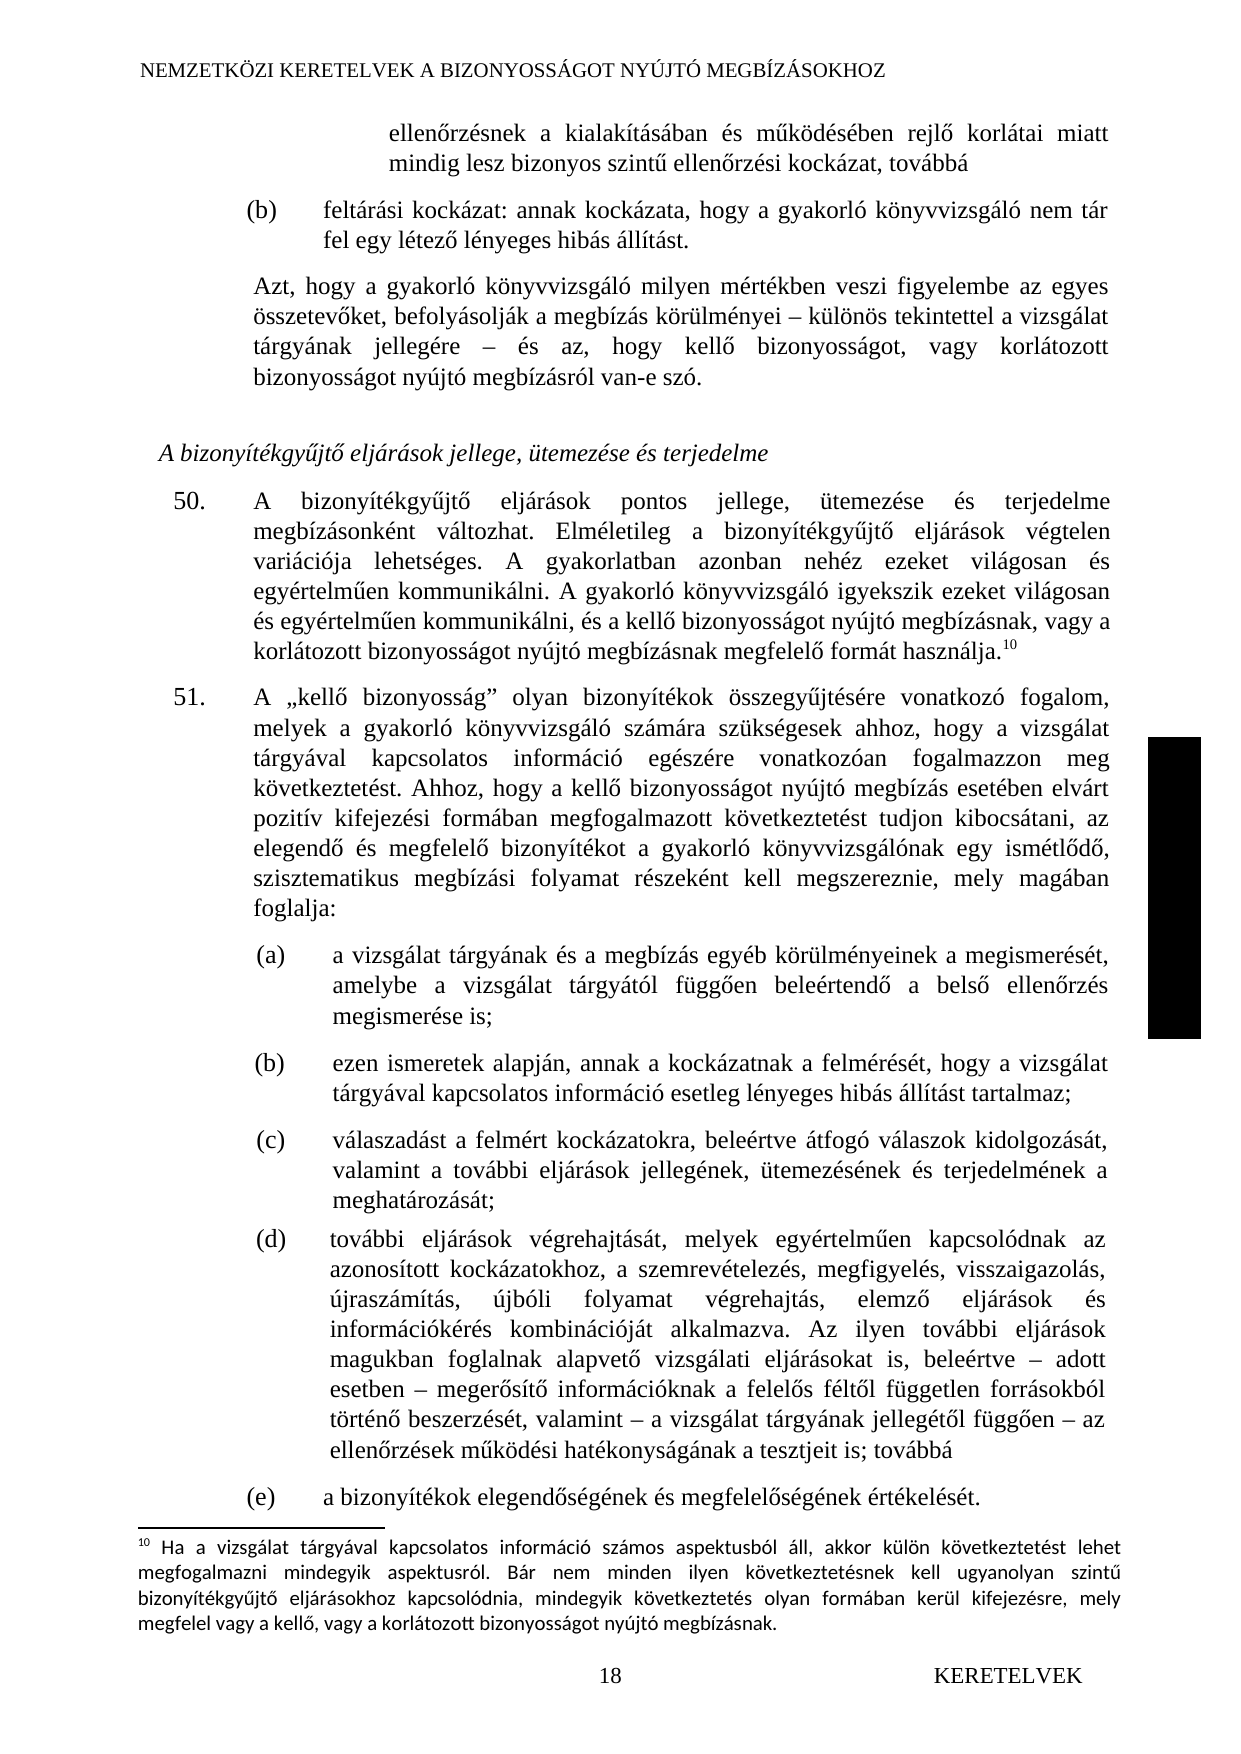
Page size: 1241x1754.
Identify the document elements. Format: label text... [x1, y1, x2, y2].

list a vizsgálat tárgyának és a megbízás egyéb körülményeinek a megismerését, amelybe a vizsgálat tárgyától függően beleértendő a belső ellenőrzés megismerése is; [256, 939, 1109, 1029]
list A bizonyítékgyűjtő eljárások pontos jellege, ütemezése és terjedelme megbízásonként változhat. Elméletileg a bizonyítékgyűjtő eljárások végtelen variációja lehetséges. A gyakorlatban azonban nehéz ezeket világosan és egyértelműen kommunikálni. A gyakorló könyvvizsgáló igyekszik ezeket világosan és egyértelműen kommunikálni, és a kellő bizonyosságot nyújtó megbízásnak, vagy a korlátozott bizonyosságot nyújtó megbízásnak megfelelő formát használja. [173, 485, 1111, 664]
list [329, 118, 1109, 177]
list válaszadást a felmért kockázatokra, beleértve átfogó válaszok kidolgozását, valamint a további eljárások jellegének, ütemezésének és terjedelmének a meghatározását; [256, 1124, 1108, 1214]
text A bizonyítékgyűjtő eljárások jellege, ütemezése és terjedelme [158, 438, 1123, 467]
text Azt, hogy a gyakorló könyvvizsgáló milyen mértékben veszi figyelembe az egyes összetevőket, befolyásolják a megbízás körülményei – különös tekintettel a vizsgálat tárgyának jellegére – és az, hogy kellő bizonyosságot, vagy korlátozott bizonyosságot nyújtó megbízásról van-e szó. [253, 271, 1109, 390]
list a bizonyítékok elegendőségének és megfelelőségének értékelését. [246, 1481, 1123, 1511]
list feltárási kockázat: annak kockázata, hogy a gyakorló könyvvizsgáló nem tár fel egy létező lényeges hibás állítást. [246, 194, 1108, 254]
list A „kellő bizonyosság” olyan bizonyítékok összegyűjtésére vonatkozó fogalom, melyek a gyakorló könyvvizsgáló számára szükségesek ahhoz, hogy a vizsgálat tárgyával kapcsolatos információ egészére vonatkozóan fogalmazzon meg következtetést. Ahhoz, hogy a kellő bizonyosságot nyújtó megbízás esetében elvárt pozitív kifejezési formában megfogalmazott következtetést tudjon kibocsátani, az elegendő és megfelelő bizonyítékot a gyakorló könyvvizsgálónak egy ismétlődő, szisztematikus megbízási folyamat részeként kell megszereznie, mely magában foglalja: [173, 681, 1110, 922]
list ezen ismeretek alapján, annak a kockázatnak a felmérését, hogy a vizsgálat tárgyával kapcsolatos információ esetleg lényeges hibás állítást tartalmaz; [254, 1047, 1109, 1107]
list további eljárások végrehajtását, melyek egyértelműen kapcsolódnak az azonosított kockázatokhoz, a szemrevételezés, megfigyelés, visszaigazolás, újraszámítás, újbóli folyamat végrehajtás, elemző eljárások és információkérés kombinációját alkalmazva. Az ilyen további eljárások magukban foglalnak alapvető vizsgálati eljárásokat is, beleértve – adott esetben – megerősítő információknak a felelős féltől független forrásokból történő beszerzését, valamint – a vizsgálat tárgyának jellegétől függően – az ellenőrzések működési hatékonyságának a tesztjeit is; továbbá [256, 1223, 1106, 1463]
